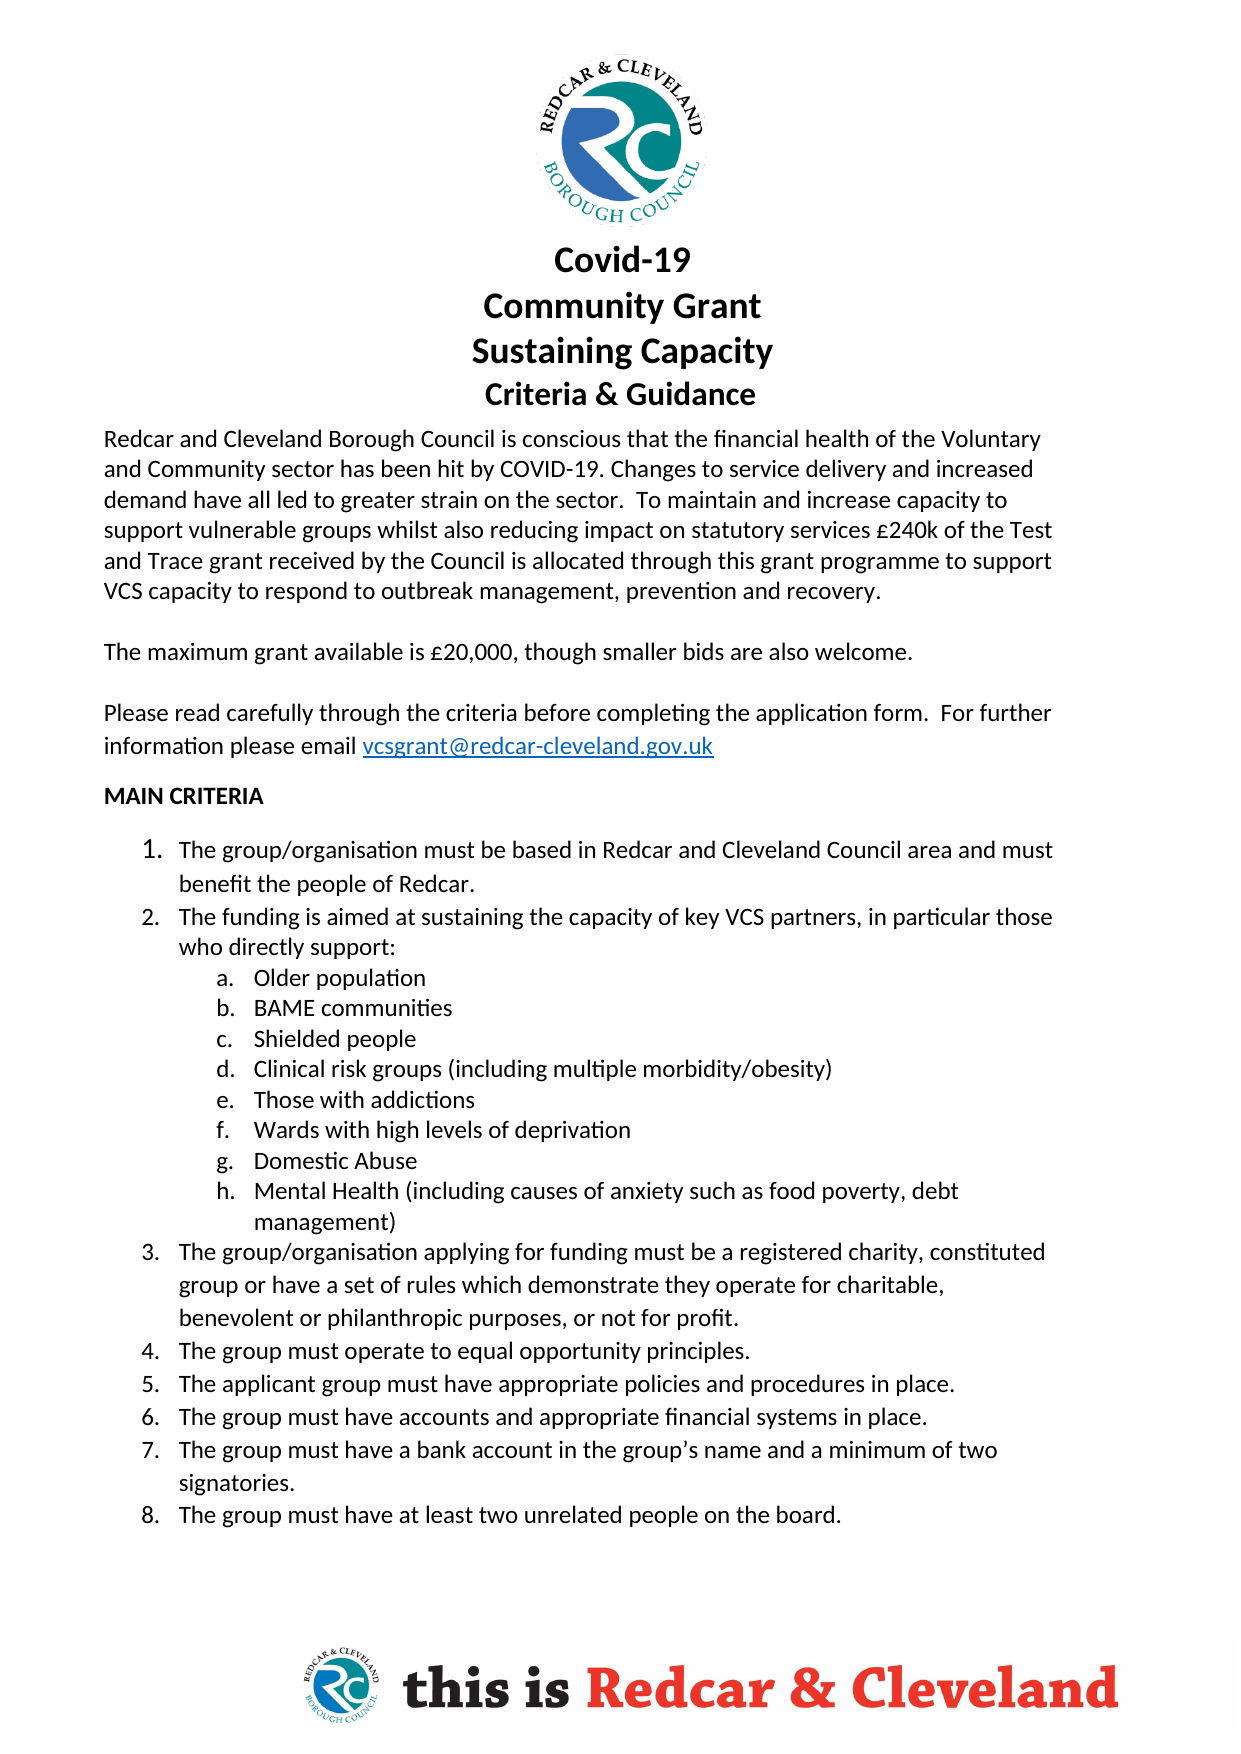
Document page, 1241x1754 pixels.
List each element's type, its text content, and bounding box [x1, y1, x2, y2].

list Those with addictions [216, 1084, 1063, 1114]
list The group/organisation applying for funding must be a registered charity, constituted group or have a set of rules which demonstrate they operate for charitable, benevolent or philanthropic purposes, or not for profit. [141, 1236, 1063, 1333]
list Mental Health (including causes of anxiety such as food poverty, debt management) [216, 1175, 1063, 1236]
list Domestic Abuse [216, 1145, 1063, 1175]
text MAIN CRITERIA [103, 780, 1063, 811]
list BAME communities [216, 992, 1063, 1023]
text Redcar and Cleveland Borough Council is conscious that the financial health of the Voluntary and Community sector has been hit by COVID-19. Changes to service delivery and increased demand have all led to greater strain on the sector. To maintain and increase capacity to support vulnerable groups whilst also reducing impact on statutory services £240k of the Test and Trace grant received by the Council is allocated through this grant programme to support VCS capacity to respond to outbreak management, prevention and recovery. [103, 423, 1063, 606]
list Clinical risk groups (including multiple morbidity/obesity) [216, 1053, 1063, 1084]
list Older population [216, 962, 1063, 992]
picture [526, 46, 711, 231]
list The applicant group must have appropriate policies and procedures in place. [141, 1368, 1063, 1398]
list Wards with high levels of deprivation [216, 1114, 1063, 1145]
text Please read carefully through the criteria before completing the application form. For further information please email vcsgrant@redcar-cleveland.gov.uk [103, 698, 1063, 761]
list The group must have at least two unrelated people on the board. [141, 1500, 1063, 1530]
list The group must have accounts and appropriate financial systems in place. [141, 1401, 1063, 1431]
text The maximum grant available is £20,000, though smaller bids are also welcome. [103, 637, 1063, 667]
list The funding is aimed at sustaining the capacity of key VCS partners, in particular those who directly support: [141, 901, 1063, 962]
list The group must have a bank account in the group’s name and a minimum of two signatories. [141, 1434, 1063, 1497]
picture [280, 1636, 1237, 1734]
list The group must operate to equal opportunity principles. [141, 1335, 1063, 1366]
list Shielded people [216, 1023, 1063, 1053]
list The group/organisation must be based in Redcar and Cleveland Council area and must benefit the people of Redcar. [141, 830, 1063, 898]
